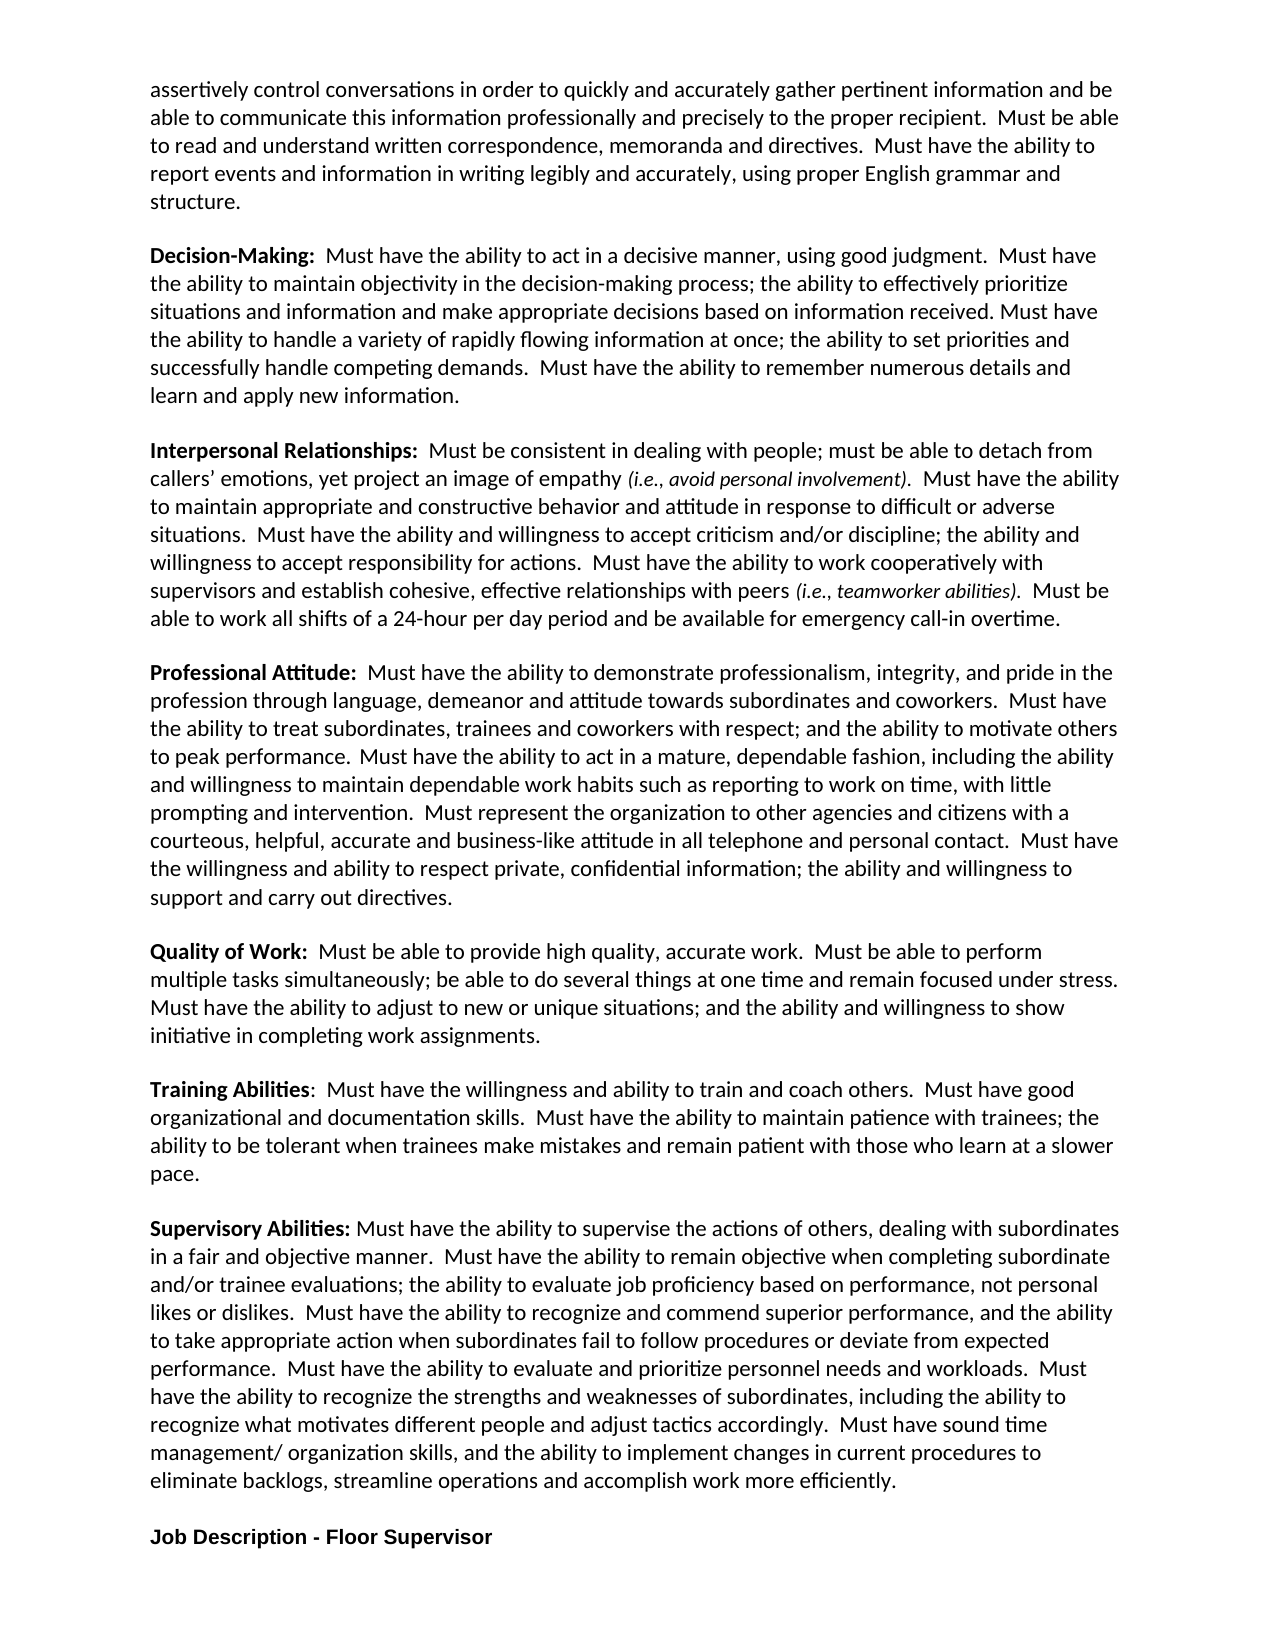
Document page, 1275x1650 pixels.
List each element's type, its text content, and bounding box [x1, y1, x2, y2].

text Supervisory Abilities: Must have the ability to supervise the actions of others, dealing with subordinates in a fair and objective manner. Must have the ability to remain objective when completing subordinate and/or trainee evaluations; the ability to evaluate job proficiency based on performance, not personal likes or dislikes. Must have the ability to recognize and commend superior performance, and the ability to take appropriate action when subordinates fail to follow procedures or deviate from expected performance. Must have the ability to evaluate and prioritize personnel needs and workloads. Must have the ability to recognize the strengths and weaknesses of subordinates, including the ability to recognize what motivates different people and adjust tactics accordingly. Must have sound time management/ organization skills, and the ability to implement changes in current procedures to eliminate backlogs, streamline operations and accomplish work more efficiently. [150, 1214, 1125, 1494]
text Quality of Work: Must be able to provide high quality, accurate work. Must be able to perform multiple tasks simultaneously; be able to do several things at one time and remain focused under stress. Must have the ability to adjust to new or unique situations; and the ability and willingness to show initiative in completing work assignments. [150, 937, 1125, 1049]
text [150, 75, 1125, 215]
text Professional Attitude: Must have the ability to demonstrate professionalism, integrity, and pride in the profession through language, demeanor and attitude towards subordinates and coworkers. Must have the ability to treat subordinates, trainees and coworkers with respect; and the ability to motivate others to peak performance. Must have the ability to act in a mature, dependable fashion, including the ability and willingness to maintain dependable work habits such as reporting to work on time, with little prompting and intervention. Must represent the organization to other agencies and citizens with a courteous, helpful, accurate and business-like attitude in all telephone and personal contact. Must have the willingness and ability to respect private, confidential information; the ability and willingness to support and carry out directives. [150, 658, 1125, 911]
text Interpersonal Relationships: Must be consistent in dealing with people; must be able to detach from callers’ emotions, yet project an image of empathy (i.e., avoid personal involvement). Must have the ability to maintain appropriate and constructive behavior and attitude in response to difficult or adverse situations. Must have the ability and willingness to accept criticism and/or discipline; the ability and willingness to accept responsibility for actions. Must have the ability to work cooperatively with supervisors and establish cohesive, effective relationships with peers (i.e., teamworker abilities). Must be able to work all shifts of a 24-hour per day period and be available for emergency call-in overtime. [150, 436, 1125, 632]
text Training Abilities: Must have the willingness and ability to train and coach others. Must have good organizational and documentation skills. Must have the ability to maintain patience with trainees; the ability to be tolerant when trainees make mistakes and remain patient with those who learn at a slower pace. [150, 1075, 1125, 1187]
text Decision-Making: Must have the ability to act in a decisive manner, using good judgment. Must have the ability to maintain objectivity in the decision-making process; the ability to effectively prioritize situations and information and make appropriate decisions based on information received. Must have the ability to handle a variety of rapidly flowing information at once; the ability to set priorities and successfully handle competing demands. Must have the ability to remember numerous details and learn and apply new information. [150, 241, 1125, 409]
